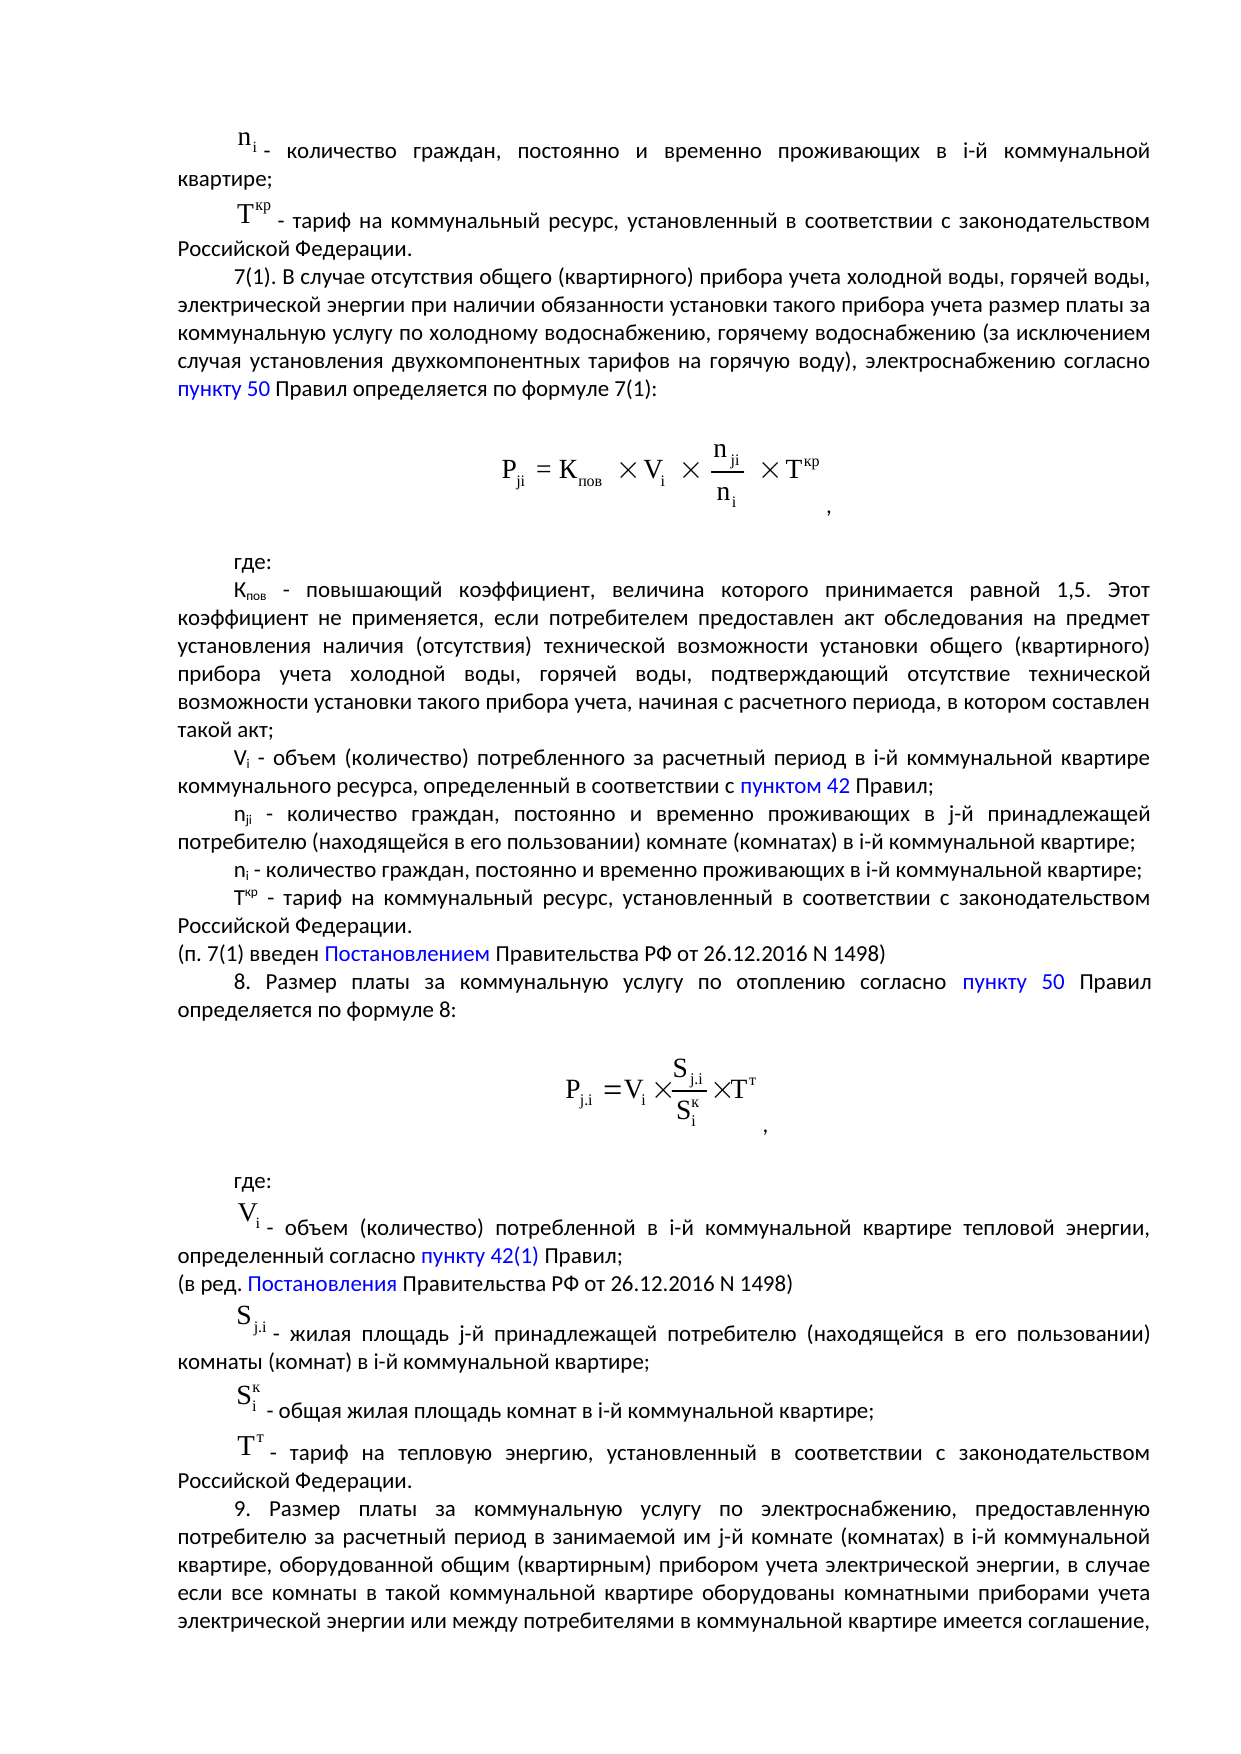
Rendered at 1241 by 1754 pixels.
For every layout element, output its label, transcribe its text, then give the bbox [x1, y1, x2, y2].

text , [177, 431, 1152, 519]
text - тариф на тепловую энергию, установленный в соответствии с законодательством Российской Федерации. [177, 1424, 1152, 1494]
text где: [177, 1167, 1152, 1195]
text - жилая площадь j-й принадлежащей потребителю (находящейся в его пользовании) комнаты (комнат) в i-й коммунальной квартире; [177, 1297, 1152, 1375]
text Ткр - тариф на коммунальный ресурс, установленный в соответствии с законодательством Российской Федерации. [177, 883, 1152, 939]
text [177, 1494, 1152, 1634]
text 7(1). В случае отсутствия общего (квартирного) прибора учета холодной воды, горячей воды, электрической энергии при наличии обязанности установки такого прибора учета размер платы за коммунальную услугу по холодному водоснабжению, горячему водоснабжению (за исключением случая установления двухкомпонентных тарифов на горячую воду), электроснабжению согласно пункту 50 Правил определяется по формуле 7(1): [177, 262, 1152, 402]
text Vi - объем (количество) потребленного за расчетный период в i-й коммунальной квартире коммунального ресурса, определенный в соответствии с пунктом 42 Правил; [177, 743, 1152, 799]
text (в ред. Постановления Правительства РФ от 26.12.2016 N 1498) [177, 1269, 1152, 1297]
text - общая жилая площадь комнат в i-й коммунальной квартире; [177, 1375, 1152, 1424]
text где: [177, 547, 1152, 575]
text nji - количество граждан, постоянно и временно проживающих в j-й принадлежащей потребителю (находящейся в его пользовании) комнате (комнатах) в i-й коммунальной квартире; [177, 799, 1152, 855]
text , [177, 1052, 1152, 1139]
text - тариф на коммунальный ресурс, установленный в соответствии с законодательством Российской Федерации. [177, 193, 1152, 262]
text - объем (количество) потребленной в i-й коммунальной квартире тепловой энергии, определенный согласно пункту 42(1) Правил; [177, 1195, 1152, 1269]
text ni - количество граждан, постоянно и временно проживающих в i-й коммунальной квартире; [177, 855, 1152, 883]
text Кпов - повышающий коэффициент, величина которого принимается равной 1,5. Этот коэффициент не применяется, если потребителем предоставлен акт обследования на предмет установления наличия (отсутствия) технической возможности установки общего (квартирного) прибора учета холодной воды, горячей воды, подтверждающий отсутствие технической возможности установки такого прибора учета, начиная с расчетного периода, в котором составлен такой акт; [177, 575, 1152, 743]
text (п. 7(1) введен Постановлением Правительства РФ от 26.12.2016 N 1498) [177, 939, 1152, 967]
text 8. Размер платы за коммунальную услугу по отоплению согласно пункту 50 Правил определяется по формуле 8: [177, 967, 1152, 1023]
text - количество граждан, постоянно и временно проживающих в i-й коммунальной квартире; [177, 118, 1152, 193]
